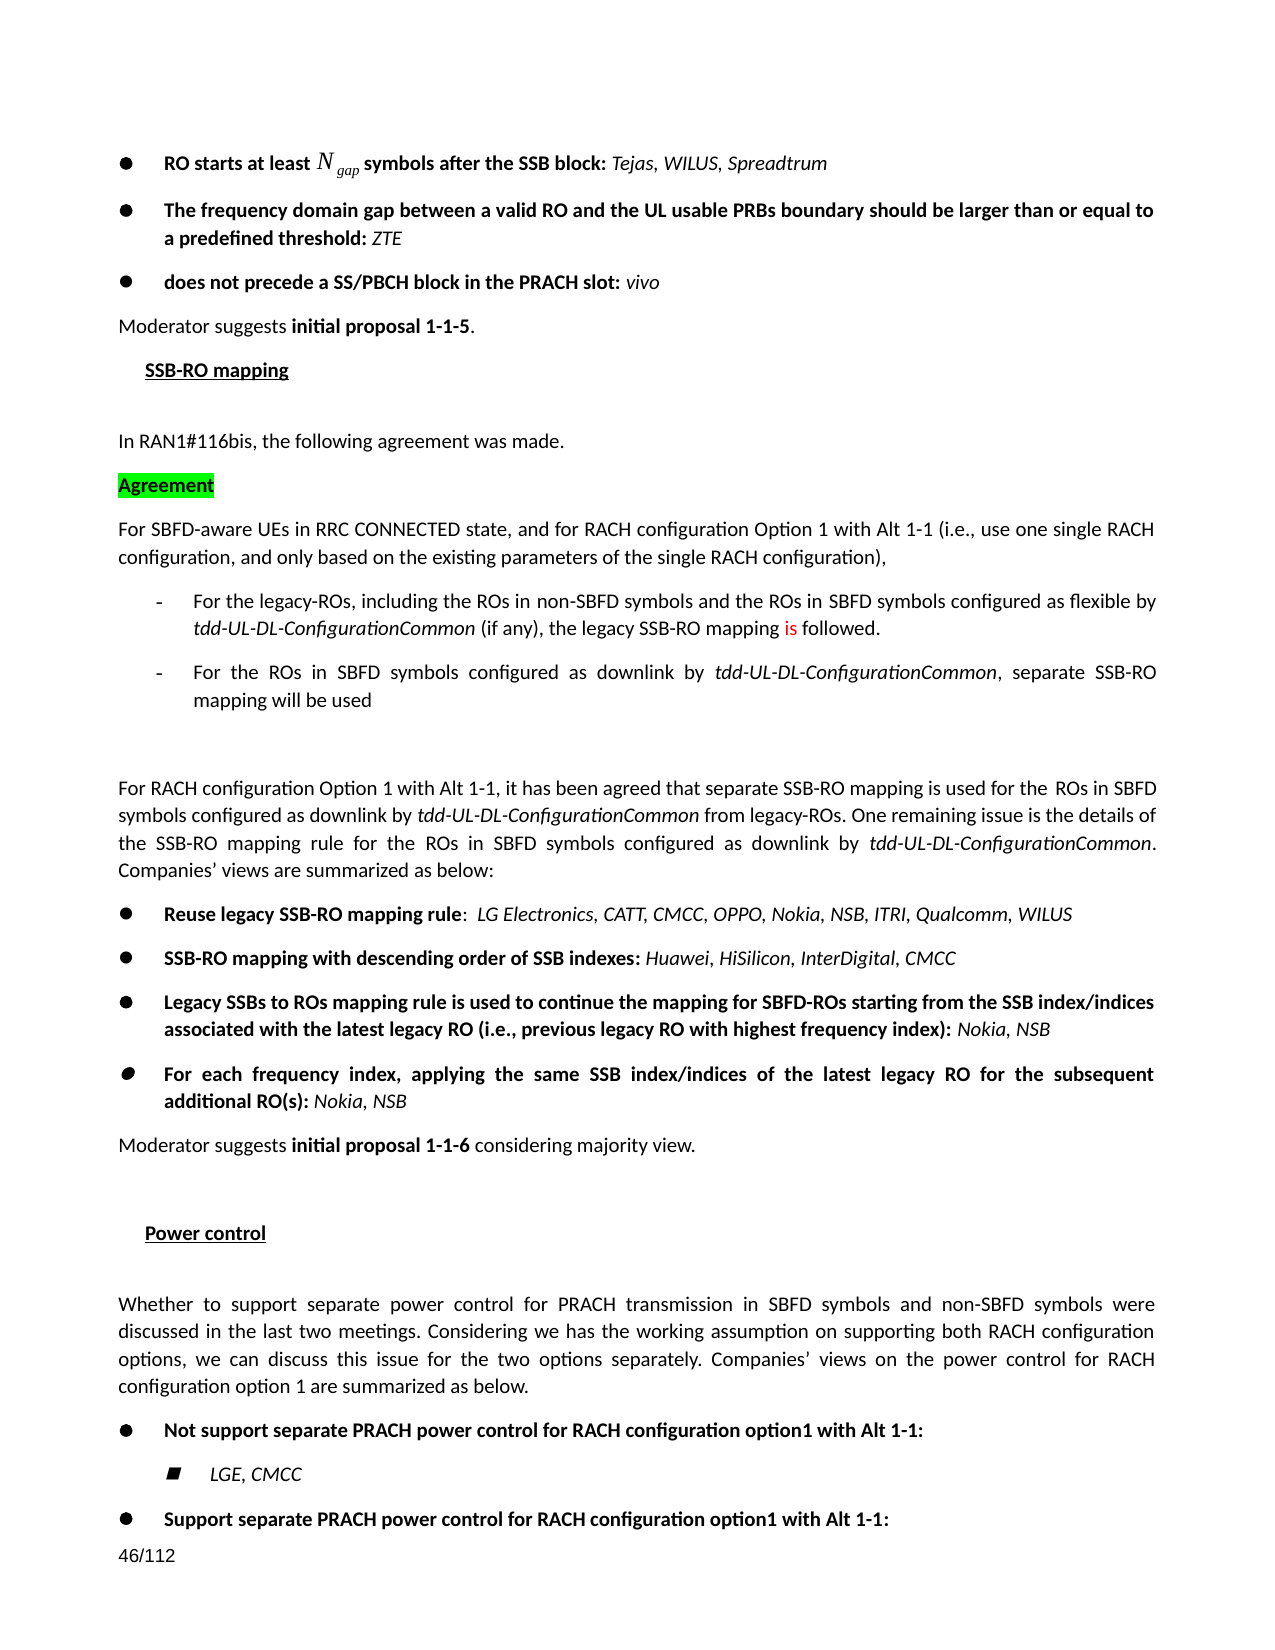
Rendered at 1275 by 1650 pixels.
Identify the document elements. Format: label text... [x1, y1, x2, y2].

list For the legacy-ROs, including the ROs in non-SBFD symbols and the ROs in SBFD symbols configured as flexible by tdd-UL-DL-ConfigurationCommon (if any), the legacy SSB-RO mapping is followed. [156, 588, 1157, 641]
list Reuse legacy SSB-RO mapping rule: LG Electronics, CATT, CMCC, OPPO, Nokia, NSB, ITRI, Qualcomm, WILUS [118, 901, 1157, 927]
list For the ROs in SBFD symbols configured as downlink by tdd-UL-DL-ConfigurationCommon, separate SSB-RO mapping will be used [156, 659, 1157, 712]
list SSB-RO mapping with descending order of SSB indexes: Huawei, HiSilicon, InterDigital, CMCC [118, 945, 1157, 971]
subtitle SSB-RO mapping [145, 357, 1157, 383]
list Not support separate PRACH power control for RACH configuration option1 with Alt 1-1: [118, 1418, 1157, 1443]
list Legacy SSBs to ROs mapping rule is used to continue the mapping for SBFD-ROs starting from the SSB index/indices associated with the latest legacy RO (i.e., previous legacy RO with highest frequency index): Nokia, NSB [118, 989, 1157, 1042]
subtitle Power control [145, 1220, 1157, 1246]
list Support separate PRACH power control for RACH configuration option1 with Alt 1-1: [118, 1506, 1157, 1531]
text Whether to support separate power control for PRACH transmission in SBFD symbols and non-SBFD symbols were discussed in the last two meetings. Considering we has the working assumption on supporting both RACH configuration options, we can discuss this issue for the two options separately. Companies’ views on the power control for RACH configuration option 1 are summarized as below. [118, 1291, 1157, 1399]
list RO starts at least symbols after the SSB block: Tejas, WILUS, Spreadtrum [118, 148, 1157, 179]
list does not precede a SS/PBCH block in the PRACH slot: vivo [118, 269, 1157, 294]
list The frequency domain gap between a valid RO and the UL usable PRBs boundary should be larger than or equal to a predefined threshold: ZTE [118, 198, 1157, 251]
text For SBFD-aware UEs in RRC CONNECTED state, and for RACH configuration Option 1 with Alt 1-1 (i.e., use one single RACH configuration, and only based on the existing parameters of the single RACH configuration), [118, 516, 1157, 569]
text In RAN1#116bis, the following agreement was made. [118, 428, 1157, 454]
list LGE, CMCC [164, 1462, 1157, 1487]
text Moderator suggests initial proposal 1-1-5. [118, 313, 1157, 339]
text Moderator suggests initial proposal 1-1-6 considering majority view. [118, 1132, 1157, 1158]
text Agreement [118, 472, 1157, 498]
text For RACH configuration Option 1 with Alt 1-1, it has been agreed that separate SSB-RO mapping is used for the ROs in SBFD symbols configured as downlink by tdd-UL-DL-ConfigurationCommon from legacy-ROs. One remaining issue is the details of the SSB-RO mapping rule for the ROs in SBFD symbols configured as downlink by tdd-UL-DL-ConfigurationCommon. Companies’ views are summarized as below: [118, 775, 1157, 882]
list For each frequency index, applying the same SSB index/indices of the latest legacy RO for the subsequent additional RO(s): Nokia, NSB [118, 1061, 1157, 1113]
